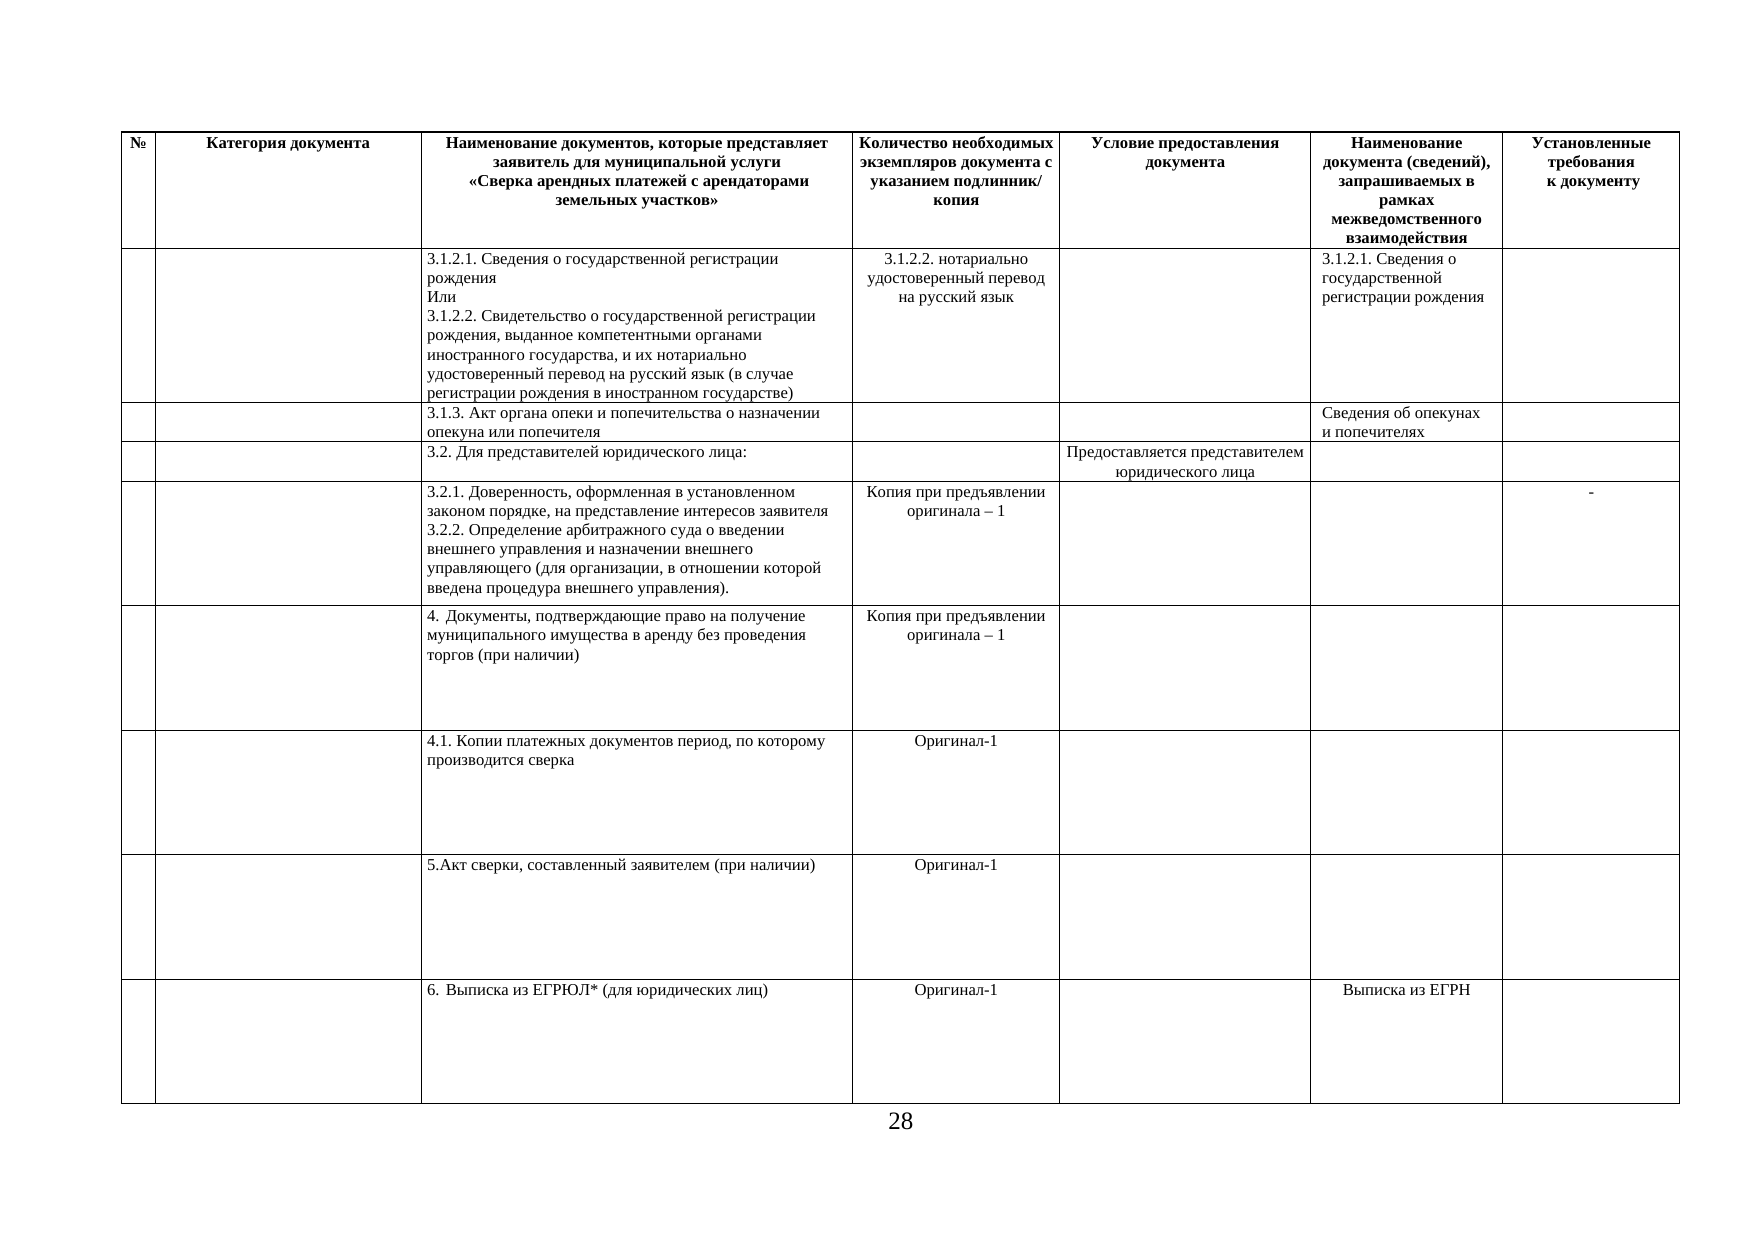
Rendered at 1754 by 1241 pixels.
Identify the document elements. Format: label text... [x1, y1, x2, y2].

table_cell [1060, 855, 1310, 978]
table_cell 3.1.2.1. Сведения о государственной регистрации рождения Или 3.1.2.2. Свидетельство о государственной регистрации рождения, выданное компетентными органами иностранного государства, и их нотариально удостоверенный перевод на русский язык (в случае регистрации рождения в иностранном государстве) [422, 249, 852, 402]
table_cell Копия при предъявлении оригинала – 1 [853, 606, 1059, 729]
table_header № [122, 133, 155, 247]
table_cell 3.1.3. Акт органа опеки и попечительства о назначении опекуна или попечителя [422, 403, 852, 441]
table_cell [1060, 403, 1310, 441]
table_cell [122, 403, 155, 441]
table_cell [1311, 482, 1502, 605]
table_cell [122, 249, 155, 402]
table_cell [1060, 249, 1310, 402]
table_cell 4. Документы, подтверждающие право на получение муниципального имущества в аренду без проведения торгов (при наличии) [422, 606, 852, 729]
table_cell 3.1.2.1. Сведения о государственной регистрации рождения [1311, 249, 1502, 402]
table_cell [1311, 855, 1502, 978]
table_cell [156, 249, 421, 402]
table_cell [1311, 606, 1502, 729]
table_cell 5.Акт сверки, составленный заявителем (при наличии) [422, 855, 852, 978]
table_header Установленные требования к документу [1503, 133, 1679, 247]
table_cell [122, 606, 155, 729]
table_cell Сведения об опекунах и попечителях [1311, 403, 1502, 441]
table_cell 3.2. Для представителей юридического лица: [422, 442, 852, 481]
table_cell [1060, 980, 1310, 1103]
table_cell [1503, 855, 1679, 978]
table_cell Выписка из ЕГРН [1311, 980, 1502, 1103]
table_cell [156, 403, 421, 441]
table_cell [122, 980, 155, 1103]
table_cell 4.1. Копии платежных документов период, по которому производится сверка [422, 731, 852, 854]
table_cell [156, 606, 421, 729]
table_cell [853, 442, 1059, 481]
table_cell 6. Выписка из ЕГРЮЛ* (для юридических лиц) [422, 980, 852, 1103]
table_cell [853, 403, 1059, 441]
table_header Количество необходимых экземпляров документа с указанием подлинник/ копия [853, 133, 1059, 247]
table_cell Оригинал-1 [853, 855, 1059, 978]
table_cell [156, 980, 421, 1103]
table_cell 3.2.1. Доверенность, оформленная в установленном законом порядке, на представление интересов заявителя 3.2.2. Определение арбитражного суда о введении внешнего управления и назначении внешнего управляющего (для организации, в отношении которой введена процедура внешнего управления). [422, 482, 852, 605]
table_cell [156, 442, 421, 481]
table_cell [1503, 731, 1679, 854]
table_cell [122, 442, 155, 481]
table_header Категория документа [156, 133, 421, 247]
table_cell [156, 731, 421, 854]
table_cell [1060, 731, 1310, 854]
table_header Наименование документа (сведений), запрашиваемых в рамках межведомственного взаимодействия [1311, 133, 1502, 247]
table_cell Предоставляется представителем юридического лица [1060, 442, 1310, 481]
table_cell - [1503, 482, 1679, 605]
table_cell 3.1.2.2. нотариально удостоверенный перевод на русский язык [853, 249, 1059, 402]
table_cell Оригинал-1 [853, 731, 1059, 854]
table_cell [122, 482, 155, 605]
table_cell [156, 482, 421, 605]
table_cell [156, 855, 421, 978]
table_cell Оригинал-1 [853, 980, 1059, 1103]
table_cell [122, 855, 155, 978]
table_cell [1311, 442, 1502, 481]
table_cell [1311, 731, 1502, 854]
table_cell Копия при предъявлении оригинала – 1 [853, 482, 1059, 605]
table_cell [1503, 442, 1679, 481]
table_cell [1503, 249, 1679, 402]
table_cell [1503, 980, 1679, 1103]
table_header Наименование документов, которые представляет заявитель для муниципальной услуги «Сверка арендных платежей с арендаторами земельных участков» [422, 133, 852, 247]
table_cell [1060, 606, 1310, 729]
table_cell [1503, 606, 1679, 729]
table_cell [122, 731, 155, 854]
table_cell [1503, 403, 1679, 441]
table_cell [1060, 482, 1310, 605]
table_header Условие предоставления документа [1060, 133, 1310, 247]
